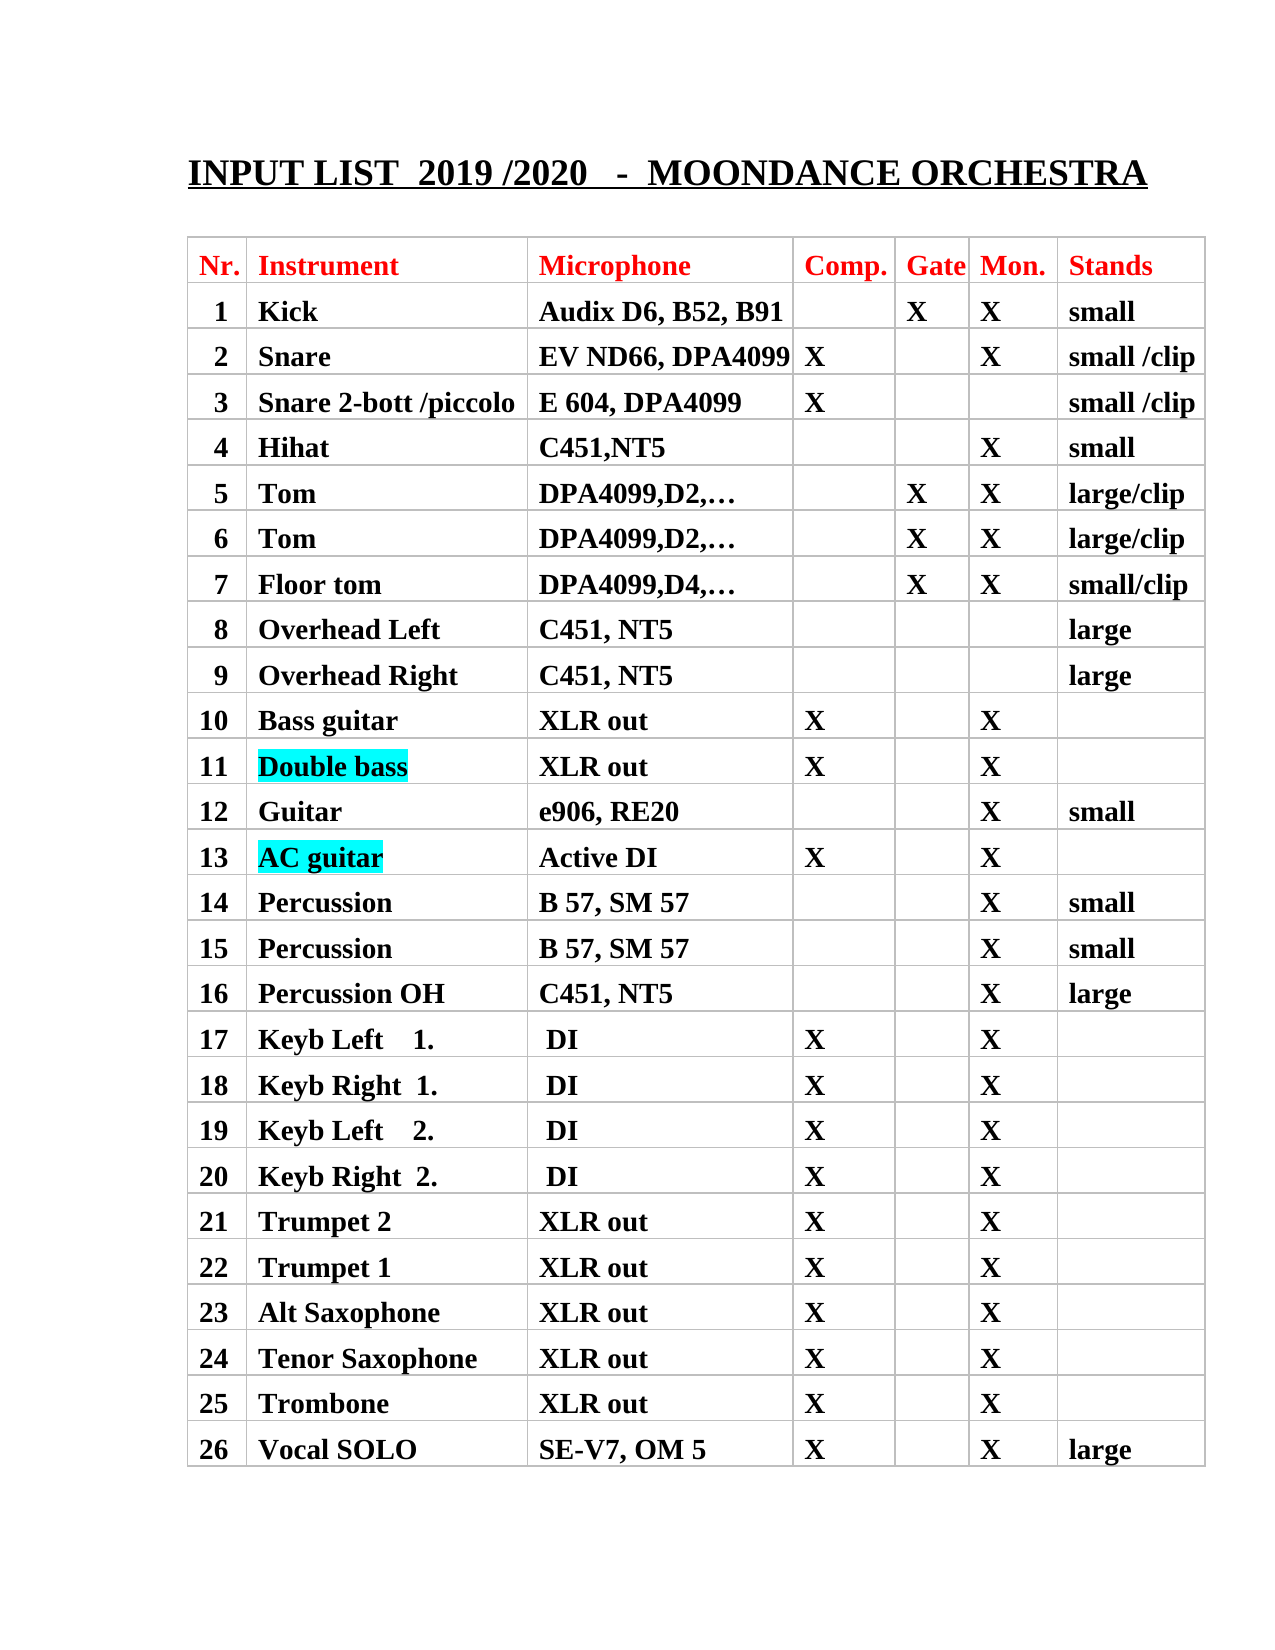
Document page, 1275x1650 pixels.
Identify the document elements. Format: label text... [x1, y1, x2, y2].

table_cell Tenor Saxophone [247, 1330, 527, 1374]
table_cell X [970, 1421, 1057, 1465]
table_cell X [970, 1103, 1057, 1147]
table_cell large [1058, 602, 1204, 646]
table_header Instrument [247, 238, 527, 282]
table_cell Percussion [247, 921, 527, 964]
table_cell Keyb Left 1. [247, 1012, 527, 1056]
table_cell 2 [188, 329, 246, 373]
table_cell [970, 602, 1057, 646]
table_cell [1058, 1012, 1204, 1056]
table_cell 18 [188, 1057, 246, 1101]
table_cell [1058, 1285, 1204, 1329]
table_cell B 57, SM 57 [528, 875, 792, 919]
table_cell B 57, SM 57 [528, 921, 792, 964]
table_cell [896, 375, 968, 418]
table_cell [794, 602, 894, 646]
table_cell Tom [247, 466, 527, 509]
table_cell [896, 966, 968, 1010]
text INPUT LIST 2019 /2020 - MOONDANCE ORCHESTRA [187, 150, 1167, 193]
table_cell XLR out [528, 1239, 792, 1283]
table_cell Vocal SOLO [247, 1421, 527, 1465]
table_cell Hihat [247, 420, 527, 464]
table_header Mon. [970, 238, 1057, 282]
table_cell Snare 2-bott /piccolo [247, 375, 527, 418]
table_cell 12 [188, 784, 246, 828]
table_cell 14 [188, 875, 246, 919]
table_cell X [970, 511, 1057, 555]
table_cell [896, 1376, 968, 1420]
table_cell X [970, 1194, 1057, 1238]
table_cell large [1058, 648, 1204, 691]
table_cell Keyb Right 1. [247, 1057, 527, 1101]
table_cell [896, 875, 968, 919]
table_cell small [1058, 283, 1204, 327]
table_cell DPA4099,D2,… [528, 511, 792, 555]
table_cell X [970, 1376, 1057, 1420]
table_cell large [1058, 966, 1204, 1010]
table_cell large [1058, 1421, 1204, 1465]
table_cell X [794, 1148, 894, 1192]
table_cell Percussion OH [247, 966, 527, 1010]
table_cell [896, 420, 968, 464]
table_cell Trombone [247, 1376, 527, 1420]
table_cell [794, 921, 894, 964]
table_cell 5 [188, 466, 246, 509]
table_cell [970, 375, 1057, 418]
table_cell [1058, 1103, 1204, 1147]
table_cell X [794, 1103, 894, 1147]
table_cell EV ND66, DPA4099 [528, 329, 792, 373]
table_cell X [970, 966, 1057, 1010]
table_cell 3 [188, 375, 246, 418]
table_cell [896, 693, 968, 737]
table_cell [896, 1057, 968, 1101]
table_cell X [794, 375, 894, 418]
table_cell DI [528, 1103, 792, 1147]
table_cell X [794, 1330, 894, 1374]
table_cell [1058, 1194, 1204, 1238]
table_cell 11 [188, 739, 246, 782]
table_cell [794, 648, 894, 691]
table_cell Snare [247, 329, 527, 373]
table_cell [1058, 739, 1204, 782]
table_header Stands [1058, 238, 1204, 282]
table_cell [1058, 1330, 1204, 1374]
table_cell [896, 921, 968, 964]
table_cell Bass guitar [247, 693, 527, 737]
table_cell small/clip [1058, 557, 1204, 600]
table_cell small /clip [1058, 329, 1204, 373]
table_cell e906, RE20 [528, 784, 792, 828]
table_cell [970, 648, 1057, 691]
table_cell 10 [188, 693, 246, 737]
table_cell [794, 420, 894, 464]
table_cell small /clip [1058, 375, 1204, 418]
table_cell [794, 466, 894, 509]
table_cell X [794, 693, 894, 737]
table_cell 17 [188, 1012, 246, 1056]
table_cell 7 [188, 557, 246, 600]
table_cell 6 [188, 511, 246, 555]
table_cell Kick [247, 283, 527, 327]
table_cell X [970, 1012, 1057, 1056]
table_cell X [970, 693, 1057, 737]
table_cell 20 [188, 1148, 246, 1192]
table_cell 23 [188, 1285, 246, 1329]
table_cell Trumpet 1 [247, 1239, 527, 1283]
table_cell X [970, 283, 1057, 327]
table_cell Floor tom [247, 557, 527, 600]
table_cell Tom [247, 511, 527, 555]
table_cell C451,NT5 [528, 420, 792, 464]
table_cell X [970, 1148, 1057, 1192]
table_cell DPA4099,D2,… [528, 466, 792, 509]
table_cell [794, 966, 894, 1010]
table_cell X [794, 1239, 894, 1283]
table_cell Overhead Left [247, 602, 527, 646]
table_cell [896, 1103, 968, 1147]
table_header Gate [896, 238, 968, 282]
table_cell Trumpet 2 [247, 1194, 527, 1238]
table_cell [896, 329, 968, 373]
table_cell 26 [188, 1421, 246, 1465]
table_cell Overhead Right [247, 648, 527, 691]
table_cell X [794, 1194, 894, 1238]
table_cell 15 [188, 921, 246, 964]
table_cell [1058, 1376, 1204, 1420]
table_cell Alt Saxophone [247, 1285, 527, 1329]
table_cell 1 [188, 283, 246, 327]
table_cell 8 [188, 602, 246, 646]
table_cell X [970, 466, 1057, 509]
table_cell Audix D6, B52, B91 [528, 283, 792, 327]
table_cell [896, 602, 968, 646]
table_cell X [794, 830, 894, 873]
table_cell large/clip [1058, 466, 1204, 509]
table_cell Active DI [528, 830, 792, 873]
table_cell X [970, 1330, 1057, 1374]
table_cell [896, 1148, 968, 1192]
table_cell Guitar [247, 784, 527, 828]
table_cell 24 [188, 1330, 246, 1374]
table_cell [896, 1421, 968, 1465]
table_cell [896, 830, 968, 873]
table_cell XLR out [528, 1376, 792, 1420]
table_cell DI [528, 1057, 792, 1101]
table_cell small [1058, 921, 1204, 964]
table_cell small [1058, 420, 1204, 464]
table_cell X [794, 1285, 894, 1329]
table_cell [896, 784, 968, 828]
table_cell [896, 648, 968, 691]
table_cell X [970, 557, 1057, 600]
table_cell [794, 511, 894, 555]
table_cell C451, NT5 [528, 648, 792, 691]
table_cell C451, NT5 [528, 966, 792, 1010]
table_cell [794, 784, 894, 828]
table_cell X [896, 466, 968, 509]
table_cell 9 [188, 648, 246, 691]
table_cell X [896, 283, 968, 327]
table_cell small [1058, 875, 1204, 919]
table_cell [896, 1285, 968, 1329]
table_cell XLR out [528, 1330, 792, 1374]
table_cell SE-V7, OM 5 [528, 1421, 792, 1465]
table_cell DPA4099,D4,… [528, 557, 792, 600]
table_cell 13 [188, 830, 246, 873]
table_cell [896, 1330, 968, 1374]
table_cell X [970, 420, 1057, 464]
table_cell 16 [188, 966, 246, 1010]
table_cell X [794, 739, 894, 782]
table_cell C451, NT5 [528, 602, 792, 646]
table_cell X [970, 921, 1057, 964]
table_cell Double bass [247, 739, 527, 782]
table_cell X [794, 1421, 894, 1465]
table_cell 25 [188, 1376, 246, 1420]
table_cell XLR out [528, 1285, 792, 1329]
table_cell X [970, 739, 1057, 782]
table_cell [1058, 693, 1204, 737]
table_cell X [896, 511, 968, 555]
table_cell DI [528, 1148, 792, 1192]
table_cell XLR out [528, 1194, 792, 1238]
table_cell X [794, 1376, 894, 1420]
table_cell [1058, 1239, 1204, 1283]
table_cell Percussion [247, 875, 527, 919]
table_cell X [896, 557, 968, 600]
table_cell AC guitar [247, 830, 527, 873]
table_cell X [970, 875, 1057, 919]
table_cell X [970, 784, 1057, 828]
table_cell 21 [188, 1194, 246, 1238]
table_cell small [1058, 784, 1204, 828]
table_cell [896, 1239, 968, 1283]
table_cell 4 [188, 420, 246, 464]
table_cell XLR out [528, 739, 792, 782]
table_cell Keyb Right 2. [247, 1148, 527, 1192]
table_cell X [970, 329, 1057, 373]
table_cell X [794, 1057, 894, 1101]
table_cell Keyb Left 2. [247, 1103, 527, 1147]
table_cell [1058, 1057, 1204, 1101]
table_cell X [794, 1012, 894, 1056]
table_cell [896, 1012, 968, 1056]
table_cell X [794, 329, 894, 373]
table_cell [794, 283, 894, 327]
table_cell XLR out [528, 693, 792, 737]
table_header Nr. [188, 238, 246, 282]
table_cell large/clip [1058, 511, 1204, 555]
table_cell [1058, 1148, 1204, 1192]
table_cell [794, 557, 894, 600]
table_cell [1058, 830, 1204, 873]
table_cell DI [528, 1012, 792, 1056]
table_cell E 604, DPA4099 [528, 375, 792, 418]
table_cell X [970, 1239, 1057, 1283]
table_header Microphone [528, 238, 792, 282]
table_cell X [970, 1057, 1057, 1101]
table_cell 22 [188, 1239, 246, 1283]
table_cell [896, 739, 968, 782]
table_cell X [970, 1285, 1057, 1329]
table_cell [794, 875, 894, 919]
table_cell [896, 1194, 968, 1238]
table_cell 19 [188, 1103, 246, 1147]
table_header Comp. [794, 238, 894, 282]
table_cell X [970, 830, 1057, 873]
